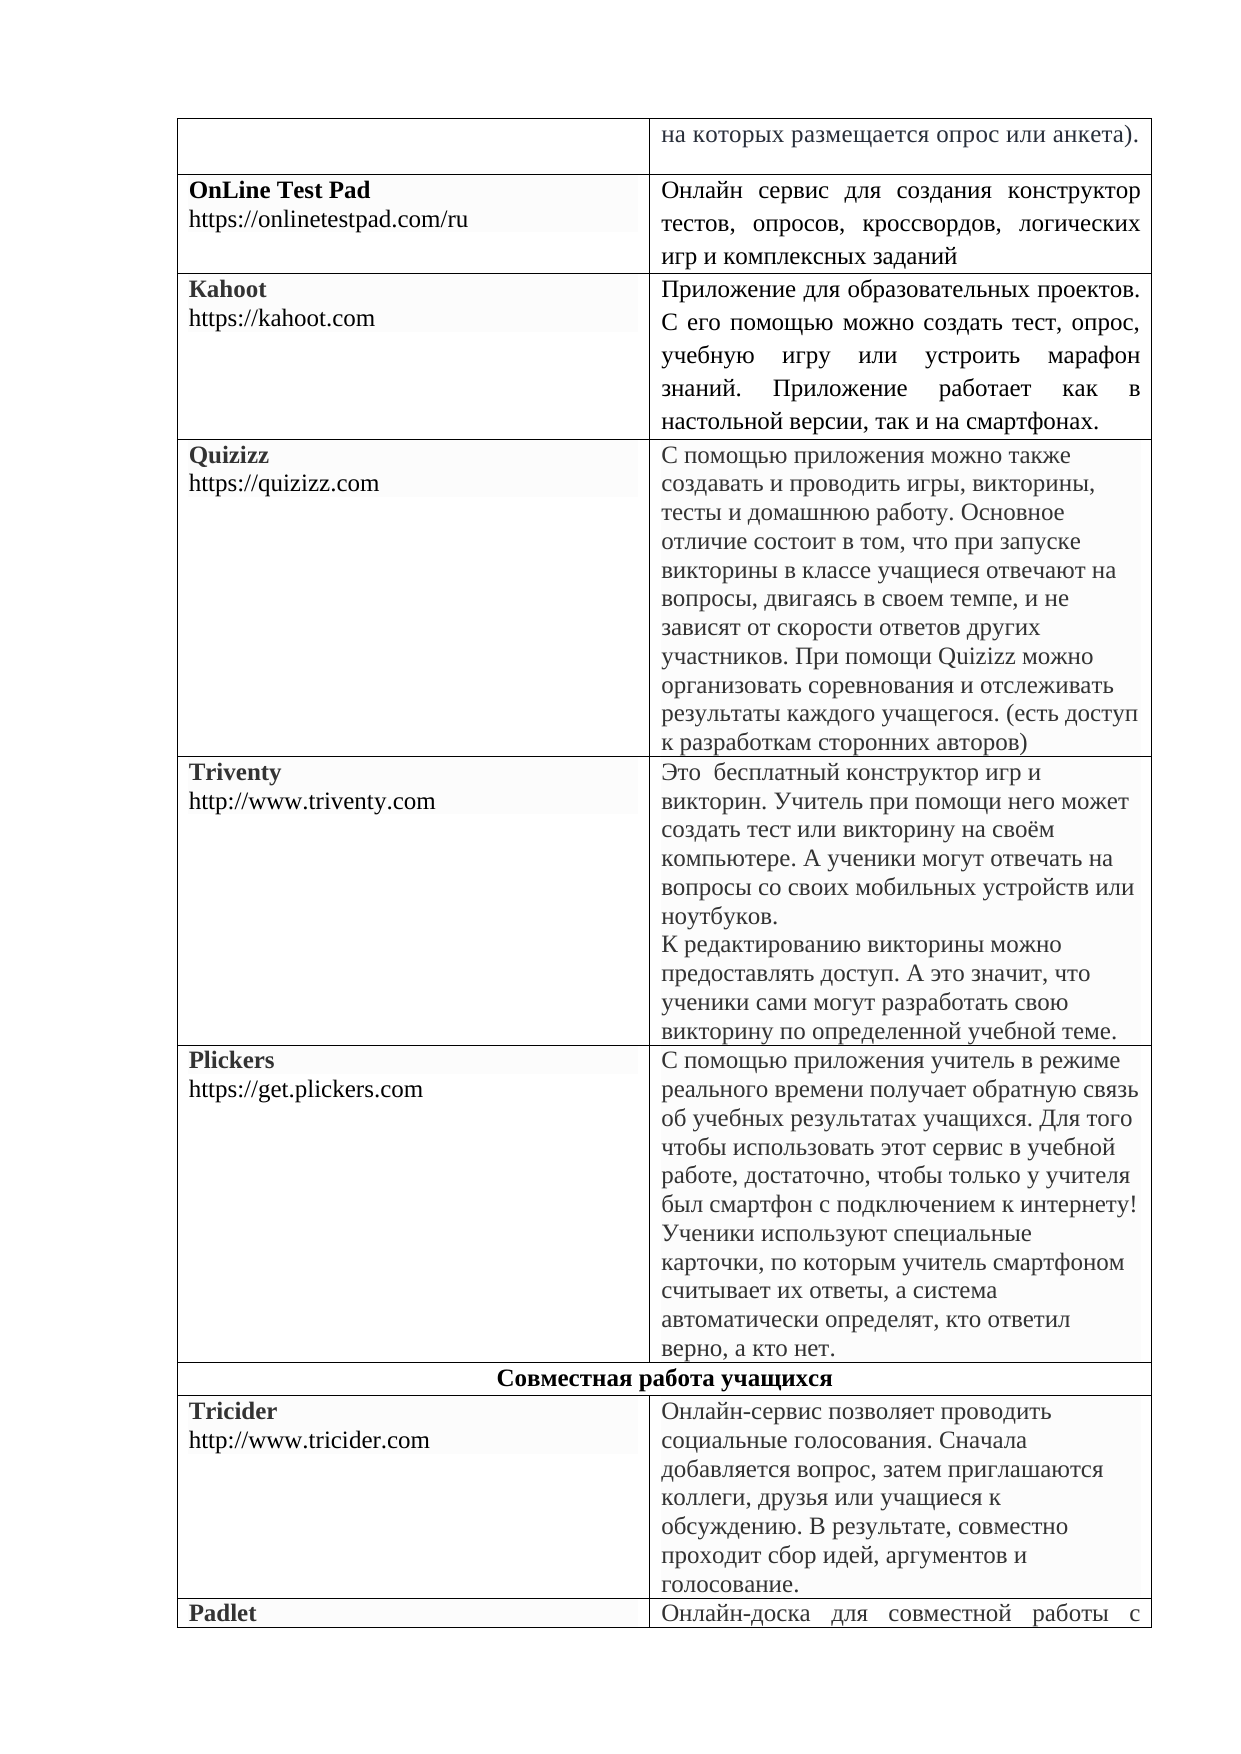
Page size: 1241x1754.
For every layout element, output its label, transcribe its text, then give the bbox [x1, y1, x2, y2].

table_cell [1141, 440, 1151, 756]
table_cell Кahoot https://kahoot.com [178, 274, 649, 439]
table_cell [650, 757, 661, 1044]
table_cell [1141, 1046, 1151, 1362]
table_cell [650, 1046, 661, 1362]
table_cell Совместная работа учащихся [178, 1363, 1151, 1395]
table_cell Тriventy http://www.triventy.com [178, 757, 649, 1044]
table_cell Онлайн сервис для создания конструктор тестов, опросов, кроссвордов, логических игр и комплексных заданий [650, 175, 1151, 273]
table_cell Приложение для образовательных проектов. С его помощью можно создать тест, опрос, учебную игру или устроить марафон знаний. Приложение работает как в настольной версии, так и на смартфонах. [650, 274, 1151, 439]
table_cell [178, 119, 649, 174]
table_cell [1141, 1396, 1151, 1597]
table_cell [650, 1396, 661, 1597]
table_cell Рlickers https://get.plickers.com [178, 1046, 649, 1362]
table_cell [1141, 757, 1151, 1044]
table_cell Quizizz https://quizizz.com [178, 440, 649, 756]
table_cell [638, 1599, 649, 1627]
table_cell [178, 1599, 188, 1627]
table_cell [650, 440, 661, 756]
table_cell OnLine Test Pad https://onlinetestpad.com/ru [178, 175, 649, 273]
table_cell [650, 1599, 1151, 1627]
table_cell Тricider http://www.tricider.com [178, 1396, 649, 1597]
